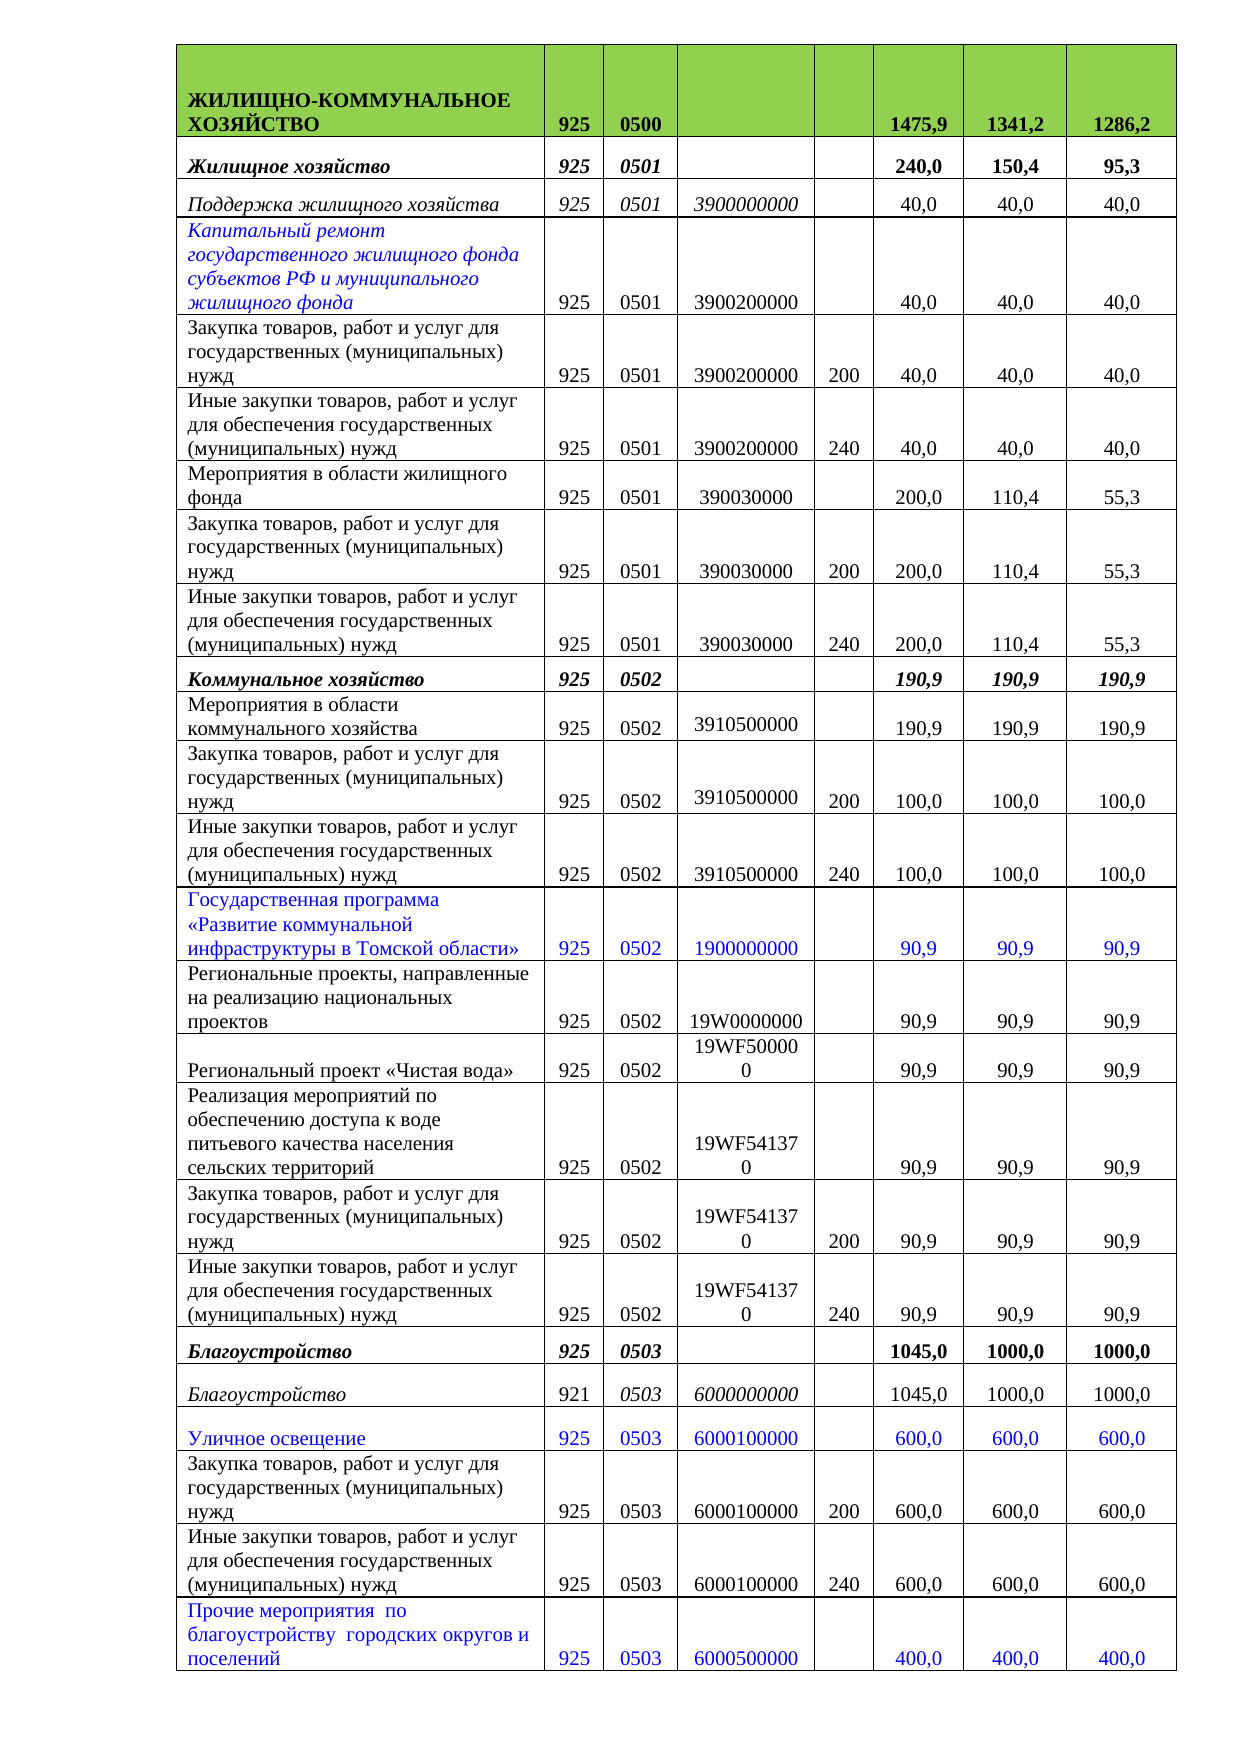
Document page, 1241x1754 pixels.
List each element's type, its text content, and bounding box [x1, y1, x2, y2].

table_cell 390030000 [678, 510, 814, 583]
table_cell 90,9 [874, 1254, 963, 1326]
table_cell [815, 1327, 873, 1363]
table_cell 925 [545, 179, 603, 216]
table_cell 240 [815, 814, 873, 886]
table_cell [177, 1524, 544, 1596]
table_cell 240 [815, 1524, 873, 1596]
table_cell 40,0 [1067, 388, 1176, 460]
table_cell 90,9 [874, 961, 963, 1033]
table_cell 110,4 [964, 461, 1066, 509]
table_cell 200 [815, 315, 873, 387]
table_cell 3900000000 [678, 179, 814, 216]
table_cell 90,9 [1067, 1180, 1176, 1253]
table_cell [815, 461, 873, 509]
table_cell 55,3 [1067, 510, 1176, 583]
table_cell 95,3 [1067, 137, 1176, 178]
table_cell 600,0 [1067, 1407, 1176, 1450]
table_cell [678, 657, 814, 691]
table_cell 390030000 [678, 584, 814, 656]
table_cell Капитальный ремонт государственного жилищного фонда субъектов РФ и муниципального жилищного фонда [177, 218, 544, 314]
table_cell 925 [545, 510, 603, 583]
table_cell Закупка товаров, работ и услуг для государственных (муниципальных) нужд [177, 1180, 544, 1253]
table_cell 925 [545, 1451, 603, 1523]
table_cell 1000,0 [964, 1364, 1066, 1406]
table_cell 90,9 [964, 1254, 1066, 1326]
table_cell 190,9 [874, 692, 963, 740]
table_cell 150,4 [964, 137, 1066, 178]
table_cell 40,0 [874, 179, 963, 216]
table_cell 90,9 [964, 961, 1066, 1033]
table_cell 1341,2 [964, 45, 1066, 136]
table_cell Коммунальное хозяйство [177, 657, 544, 691]
table_cell Региональный проект «Чистая вода» [177, 1034, 544, 1082]
table_cell [815, 1598, 873, 1670]
table_cell 0501 [604, 510, 677, 583]
table_cell 925 [545, 1524, 603, 1596]
table_cell 90,9 [1067, 1034, 1176, 1082]
table_cell 200,0 [874, 461, 963, 509]
table_cell 1900000000 [678, 888, 814, 959]
table_cell 0503 [604, 1327, 677, 1363]
table_cell 600,0 [874, 1451, 963, 1523]
table_cell 600,0 [874, 1524, 963, 1596]
table_cell Поддержка жилищного хозяйства [177, 179, 544, 216]
table_cell 925 [545, 1180, 603, 1253]
table_cell 100,0 [1067, 741, 1176, 813]
table_cell 0500 [604, 45, 677, 136]
table_cell 6000100000 [678, 1524, 814, 1596]
table_cell 190,9 [874, 657, 963, 691]
table_cell [815, 137, 873, 178]
table_cell 1045,0 [874, 1364, 963, 1406]
table_cell 0503 [604, 1407, 677, 1450]
table_cell 90,9 [964, 1034, 1066, 1082]
table_cell 600,0 [964, 1451, 1066, 1523]
table_cell 0502 [604, 1083, 677, 1179]
table_cell [815, 218, 873, 314]
table_cell [678, 1327, 814, 1363]
table_cell 925 [545, 1327, 603, 1363]
table_cell 100,0 [874, 814, 963, 886]
table_cell 19WF541370 [678, 1083, 814, 1179]
table_cell Иные закупки товаров, работ и услуг для обеспечения государственных (муниципальных) нужд [177, 814, 544, 886]
table_cell 0502 [604, 1180, 677, 1253]
table_cell Региональные проекты, направленные на реализацию национальных проектов [177, 961, 544, 1033]
table_cell 90,9 [1067, 1254, 1176, 1326]
table_cell 1000,0 [1067, 1364, 1176, 1406]
table_cell 0502 [604, 1254, 677, 1326]
table_cell [815, 961, 873, 1033]
table_cell 400,0 [874, 1598, 963, 1670]
table_cell 200 [815, 1180, 873, 1253]
table_cell 19WF541370 [678, 1180, 814, 1253]
table_cell 925 [545, 137, 603, 178]
table_cell 90,9 [1067, 1083, 1176, 1179]
table_cell 40,0 [874, 388, 963, 460]
table_cell 19W0000000 [678, 961, 814, 1033]
table_cell 190,9 [1067, 657, 1176, 691]
table_cell 0501 [604, 584, 677, 656]
table_cell 40,0 [1067, 218, 1176, 314]
table_cell 925 [545, 888, 603, 959]
table_cell 925 [545, 1598, 603, 1670]
table_cell Иные закупки товаров, работ и услуг для обеспечения государственных (муниципальных) нужд [177, 1254, 544, 1326]
table_cell [678, 45, 814, 136]
table_cell Иные закупки товаров, работ и услуг для обеспечения государственных (муниципальных) нужд [177, 388, 544, 460]
table_cell 925 [545, 692, 603, 740]
table_cell 925 [545, 961, 603, 1033]
table_cell [815, 1083, 873, 1179]
table_cell 90,9 [964, 1083, 1066, 1179]
table_cell Жилищное хозяйство [177, 137, 544, 178]
table_cell 400,0 [1067, 1598, 1176, 1670]
table_cell 110,4 [964, 584, 1066, 656]
table_cell Прочие мероприятия по благоустройству городских округов и поселений [177, 1598, 544, 1670]
table_cell 100,0 [964, 741, 1066, 813]
table_cell 0501 [604, 315, 677, 387]
table_cell Уличное освещение [177, 1407, 544, 1450]
table_cell 110,4 [964, 510, 1066, 583]
table_cell 40,0 [964, 218, 1066, 314]
table_cell 0501 [604, 461, 677, 509]
table_cell 1000,0 [1067, 1327, 1176, 1363]
table_cell 200 [815, 510, 873, 583]
table_cell 0502 [604, 888, 677, 959]
table_cell [815, 1407, 873, 1450]
table_cell 600,0 [1067, 1524, 1176, 1596]
table_cell 6000100000 [678, 1407, 814, 1450]
table_cell 200 [815, 1451, 873, 1523]
table_cell [678, 137, 814, 178]
table_cell 600,0 [1067, 1451, 1176, 1523]
table_cell 925 [545, 1407, 603, 1450]
table_cell 0501 [604, 388, 677, 460]
table_cell 0503 [604, 1598, 677, 1670]
table_cell 90,9 [874, 1034, 963, 1082]
table_cell 19WF500000 [678, 1034, 814, 1082]
table_cell 925 [545, 584, 603, 656]
table_cell [815, 1034, 873, 1082]
table_cell 90,9 [874, 1180, 963, 1253]
table_cell 3910500000 [678, 814, 814, 886]
table_cell [815, 1364, 873, 1406]
table_cell 400,0 [964, 1598, 1066, 1670]
table_cell 925 [545, 218, 603, 314]
table_cell 925 [545, 814, 603, 886]
table_cell 925 [545, 1034, 603, 1082]
table_cell 90,9 [1067, 961, 1176, 1033]
table_cell ЖИЛИЩНО-КОММУНАЛЬНОЕ ХОЗЯЙСТВО [177, 45, 544, 136]
table_cell Закупка товаров, работ и услуг для государственных (муниципальных) нужд [177, 510, 544, 583]
table_cell 40,0 [874, 315, 963, 387]
table_cell 240 [815, 1254, 873, 1326]
table_cell [815, 179, 873, 216]
table_cell 40,0 [1067, 179, 1176, 216]
table_cell Благоустройство [177, 1364, 544, 1406]
table_cell 3910500000 [678, 741, 814, 813]
table_cell 925 [545, 657, 603, 691]
table_cell 390030000 [678, 461, 814, 509]
table_cell 90,9 [1067, 888, 1176, 959]
table_cell 240,0 [874, 137, 963, 178]
table_cell 0502 [604, 692, 677, 740]
table_cell 1286,2 [1067, 45, 1176, 136]
table_cell 921 [545, 1364, 603, 1406]
table_cell 6000000000 [678, 1364, 814, 1406]
table_cell 0501 [604, 179, 677, 216]
table_cell 3900200000 [678, 388, 814, 460]
table_cell Закупка товаров, работ и услуг для государственных (муниципальных) нужд [177, 1451, 544, 1523]
table_cell [815, 692, 873, 740]
table_cell 40,0 [964, 315, 1066, 387]
table_cell 925 [545, 315, 603, 387]
table_cell 90,9 [874, 888, 963, 959]
table_cell 40,0 [874, 218, 963, 314]
table_cell 200 [815, 741, 873, 813]
table_cell Благоустройство [177, 1327, 544, 1363]
table_cell 925 [545, 1083, 603, 1179]
table_cell 240 [815, 388, 873, 460]
table_cell 0501 [604, 218, 677, 314]
table_cell 190,9 [964, 657, 1066, 691]
table_cell 19WF541370 [678, 1254, 814, 1326]
table_cell 0503 [604, 1451, 677, 1523]
table_cell 0501 [604, 137, 677, 178]
table_cell 6000500000 [678, 1598, 814, 1670]
table_cell 190,9 [1067, 692, 1176, 740]
table_cell 40,0 [964, 179, 1066, 216]
table_cell 55,3 [1067, 584, 1176, 656]
table_cell 0503 [604, 1364, 677, 1406]
table_cell 600,0 [964, 1524, 1066, 1596]
table_cell 100,0 [1067, 814, 1176, 886]
table_cell 0502 [604, 1034, 677, 1082]
table_cell 600,0 [964, 1407, 1066, 1450]
table_cell 1000,0 [964, 1327, 1066, 1363]
table_cell 90,9 [964, 888, 1066, 959]
table_cell 3900200000 [678, 315, 814, 387]
table_cell 3900200000 [678, 218, 814, 314]
table_cell 925 [545, 45, 603, 136]
table_cell 200,0 [874, 584, 963, 656]
table_cell 0502 [604, 657, 677, 691]
table_cell 600,0 [874, 1407, 963, 1450]
table_cell 0502 [604, 741, 677, 813]
table_cell 0502 [604, 961, 677, 1033]
table_cell [815, 888, 873, 959]
table_cell 925 [545, 741, 603, 813]
table_cell 40,0 [1067, 315, 1176, 387]
table_cell 90,9 [964, 1180, 1066, 1253]
table_cell 90,9 [874, 1083, 963, 1179]
table_cell [815, 657, 873, 691]
table_cell Закупка товаров, работ и услуг для государственных (муниципальных) нужд [177, 315, 544, 387]
table_cell Иные закупки товаров, работ и услуг для обеспечения государственных (муниципальных) нужд [177, 584, 544, 656]
table_cell 100,0 [964, 814, 1066, 886]
table_cell 925 [545, 1254, 603, 1326]
table_cell Мероприятия в области коммунального хозяйства [177, 692, 544, 740]
table_cell 0502 [604, 814, 677, 886]
table_cell 200,0 [874, 510, 963, 583]
table_cell Реализация мероприятий по обеспечению доступа к воде питьевого качества населения сельских территорий [177, 1083, 544, 1179]
table_cell 0503 [604, 1524, 677, 1596]
table_cell 1045,0 [874, 1327, 963, 1363]
table_cell Мероприятия в области жилищного фонда [177, 461, 544, 509]
table_cell 925 [545, 461, 603, 509]
table_cell 55,3 [1067, 461, 1176, 509]
table_cell 6000100000 [678, 1451, 814, 1523]
table_cell 40,0 [964, 388, 1066, 460]
table_cell [815, 45, 873, 136]
table_cell 240 [815, 584, 873, 656]
table_cell Закупка товаров, работ и услуг для государственных (муниципальных) нужд [177, 741, 544, 813]
table_cell 190,9 [964, 692, 1066, 740]
table_cell Государственная программа «Развитие коммунальной инфраструктуры в Томской области» [177, 888, 544, 959]
table_cell 1475,9 [874, 45, 963, 136]
table_cell 925 [545, 388, 603, 460]
table_cell 100,0 [874, 741, 963, 813]
table_cell 3910500000 [678, 692, 814, 740]
